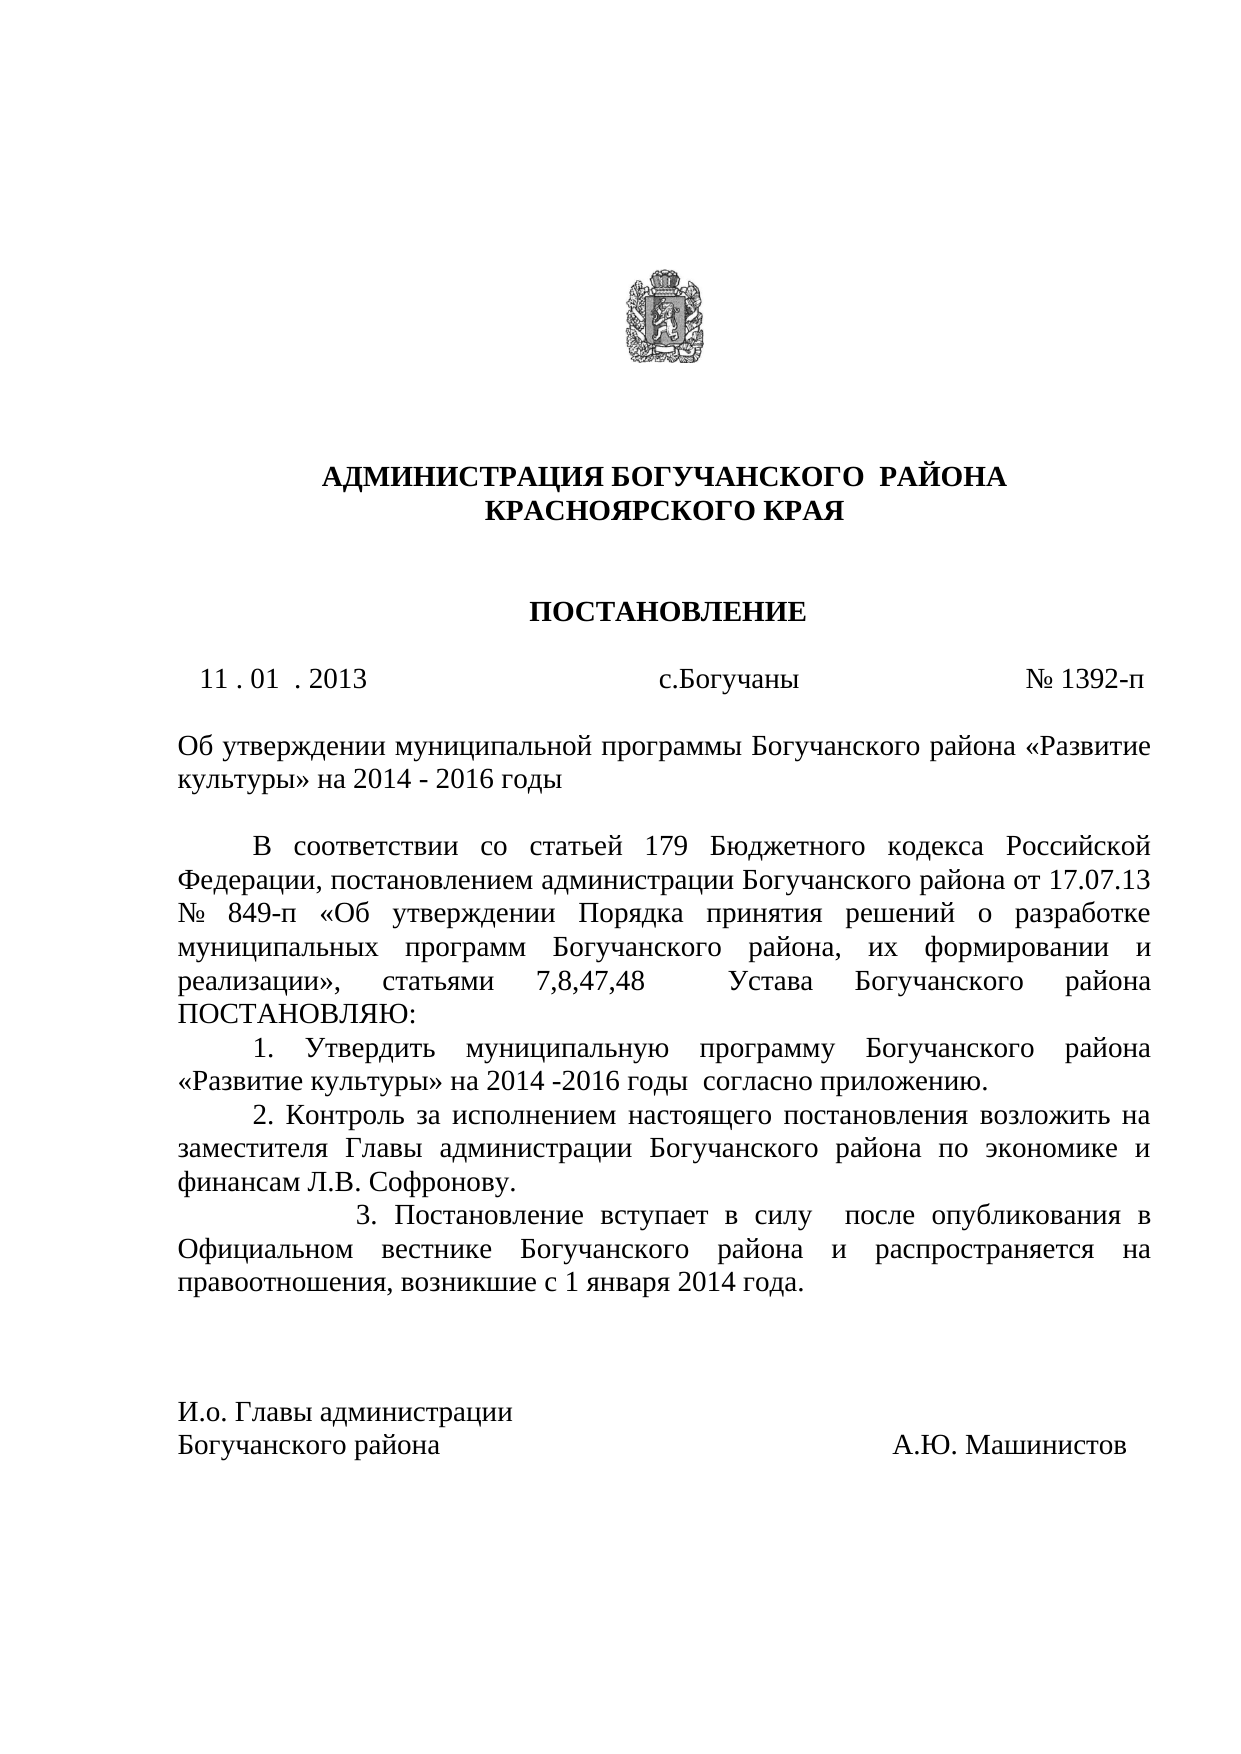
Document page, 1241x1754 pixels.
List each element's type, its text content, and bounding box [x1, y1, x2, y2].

text 3. Постановление вступает в силу после опубликования в Официальном вестнике Богучанского района и распространяется на правоотношения, возникшие с 1 января 2014 года. [177, 1197, 1152, 1298]
picture [625, 269, 704, 363]
text ПОСТАНОВЛЕНИЕ [177, 594, 1152, 627]
text Об утверждении муниципальной программы Богучанского района «Развитие культуры» на 2014 - 2016 годы [177, 728, 1152, 795]
text 11 . 01 . 2013 с.Богучаны № 1392-п [177, 661, 1152, 694]
text 2. Контроль за исполнением настоящего постановления возложить на заместителя Главы администрации Богучанского района по экономике и финансам Л.В. Софронову. [177, 1097, 1152, 1197]
text 1. Утвердить муниципальную программу Богучанского района «Развитие культуры» на 2014 -2016 годы согласно приложению. [177, 1030, 1152, 1097]
text АДМИНИСТРАЦИЯ БОГУЧАНСКОГО РАЙОНА [177, 459, 1152, 493]
text Богучанского района А.Ю. Машинистов [177, 1427, 1152, 1494]
text И.о. Главы администрации [177, 1394, 1152, 1427]
text КРАСНОЯРСКОГО КРАЯ [177, 493, 1152, 527]
text В соответствии со статьей 179 Бюджетного кодекса Российской Федерации, постановлением администрации Богучанского района от 17.07.13 № 849-п «Об утверждении Порядка принятия решений о разработке муниципальных программ Богучанского района, их формировании и реализации», статьями 7,8,47,48 Устава Богучанского района ПОСТАНОВЛЯЮ: [177, 828, 1152, 1030]
